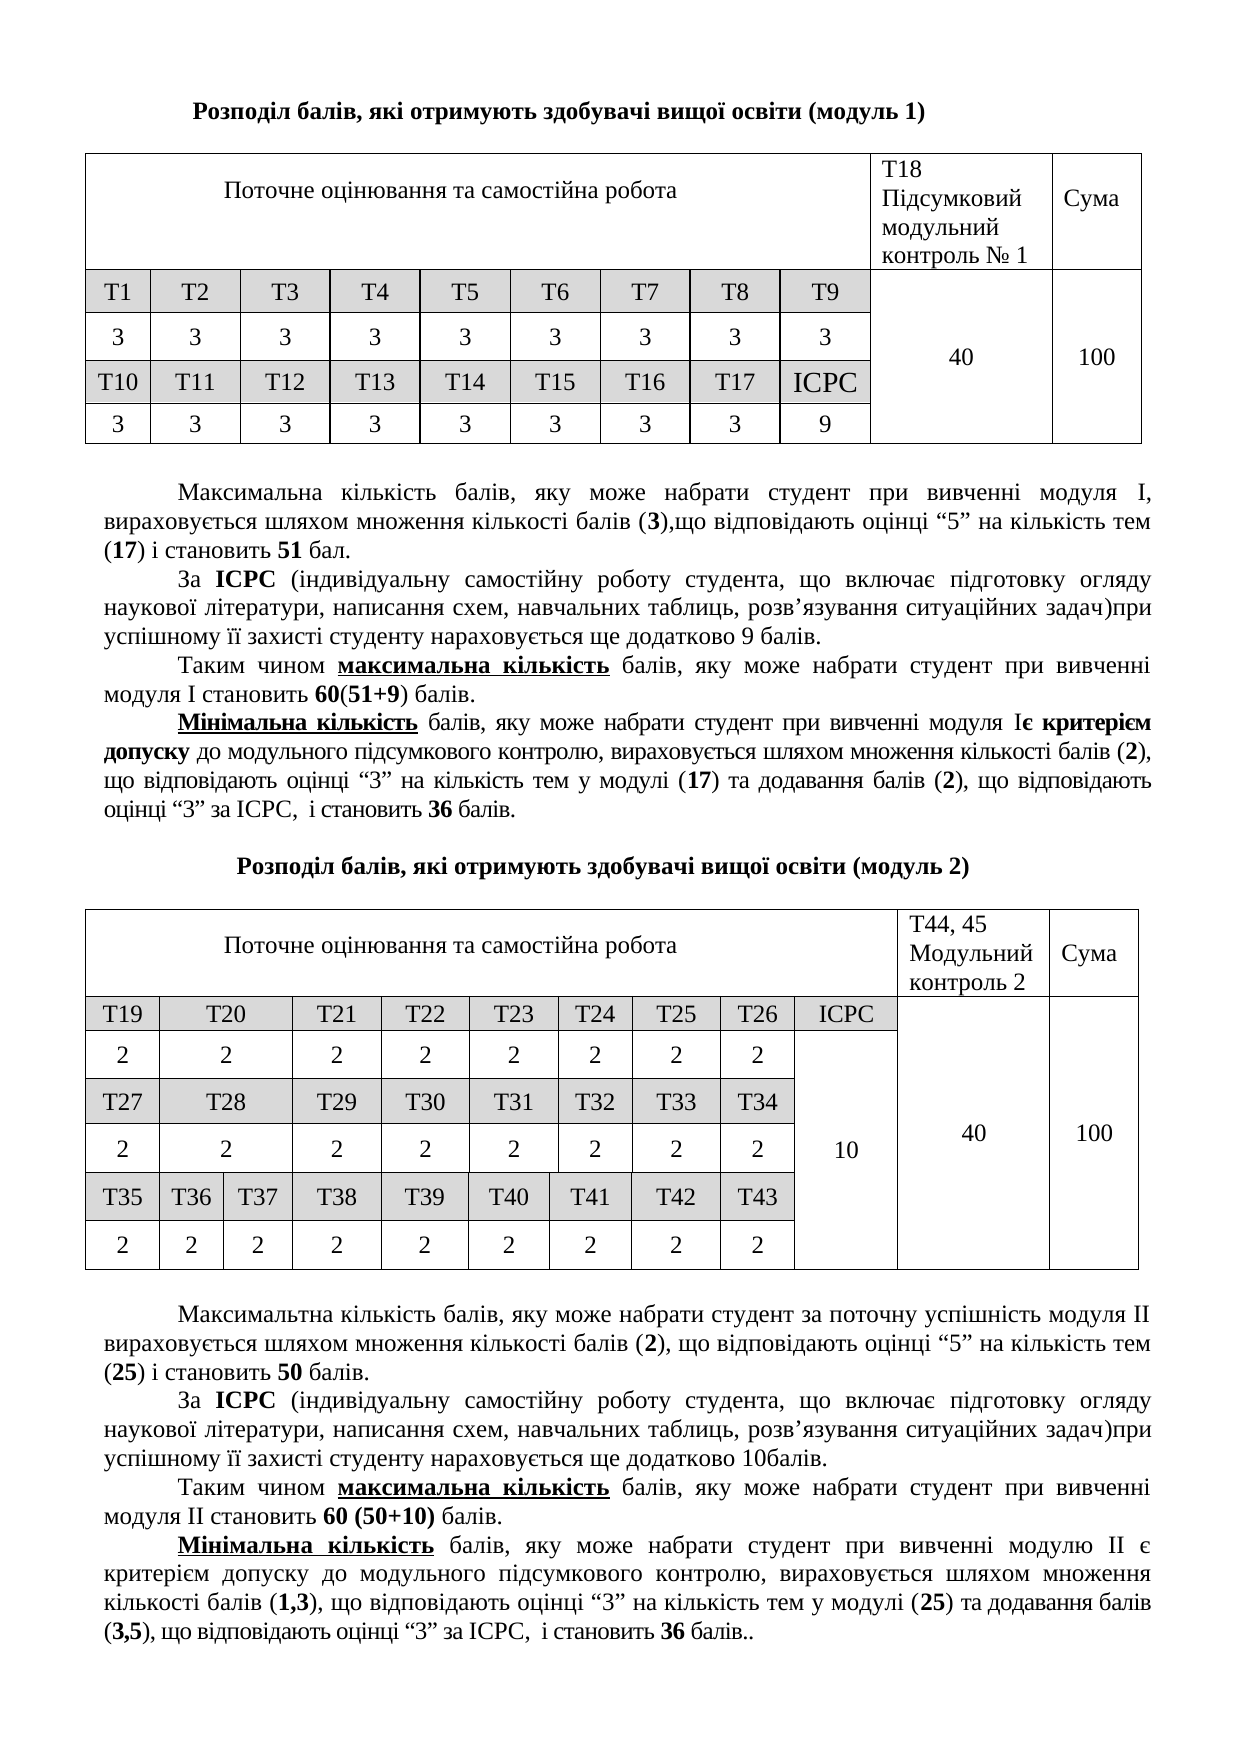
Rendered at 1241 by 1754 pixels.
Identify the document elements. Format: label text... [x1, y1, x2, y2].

table_cell Т9 [781, 270, 870, 312]
text За ІСРС (індивідуальну самостійну роботу студента, що включає підготовку огляду наукової літератури, написання схем, навчальних таблиць, розв’язування ситуаційних задач)при успішному її захисті студенту нараховується ще додатково 9 балів. [103, 564, 1152, 650]
table_cell 2 [721, 1031, 794, 1078]
table_cell 2 [469, 1221, 549, 1269]
table_cell Т30 [382, 1079, 469, 1123]
table_cell Т11 [151, 361, 240, 402]
table_cell 100 [1053, 270, 1141, 443]
table_cell Т31 [470, 1079, 558, 1123]
table_cell Т20 [160, 997, 292, 1030]
table_cell Т43 [721, 1173, 794, 1220]
table_cell Т5 [421, 270, 510, 312]
table_cell 3 [241, 313, 329, 360]
table_header Поточне оцінювання та самостійна робота [86, 154, 870, 269]
table_cell 2 [86, 1124, 159, 1172]
table_cell 2 [224, 1221, 292, 1269]
table_cell 100 [1050, 997, 1138, 1269]
table_header Сума [1053, 154, 1141, 269]
table_header Т18 Підсумковий модульний контроль № 1 [871, 154, 1052, 269]
table_cell 2 [293, 1124, 381, 1172]
table_cell Т26 [721, 997, 794, 1030]
table_cell Т14 [421, 361, 510, 402]
table_cell 40 [871, 270, 1052, 443]
table_cell Т35 [86, 1173, 159, 1220]
table_cell Т17 [691, 361, 779, 402]
table_cell 3 [421, 313, 510, 360]
table_cell 3 [601, 404, 689, 443]
table_cell Т13 [331, 361, 419, 402]
table_cell 2 [470, 1031, 558, 1078]
table_cell Т41 [550, 1173, 631, 1220]
table_cell 3 [781, 313, 870, 360]
table_cell 3 [691, 313, 779, 360]
table_cell Т3 [241, 270, 329, 312]
table_cell Т23 [470, 997, 558, 1030]
table_cell 2 [470, 1124, 558, 1172]
table_cell Т21 [293, 997, 381, 1030]
table_cell 2 [160, 1031, 292, 1078]
table_cell Т1 [86, 270, 150, 312]
table_cell Т19 [86, 997, 159, 1030]
table_cell Т29 [293, 1079, 381, 1123]
table_cell 2 [382, 1221, 468, 1269]
table_cell Т36 [160, 1173, 223, 1220]
table_cell 3 [511, 313, 600, 360]
table_cell Т4 [331, 270, 419, 312]
table_cell 2 [382, 1124, 469, 1172]
text Розподіл балів, які отримують здобувачі вищої освіти (модуль 1) [103, 96, 1015, 125]
table_cell Т2 [151, 270, 240, 312]
table_cell 40 [898, 997, 1049, 1269]
table_cell 2 [721, 1221, 794, 1269]
table_cell Т22 [382, 997, 469, 1030]
table_header Поточне оцінювання та самостійна робота [86, 910, 897, 996]
table_cell 3 [331, 313, 419, 360]
table_cell Т40 [469, 1173, 549, 1220]
table_cell Т15 [511, 361, 600, 402]
table_cell 2 [382, 1031, 469, 1078]
table_cell 3 [511, 404, 600, 443]
table_cell Т37 [224, 1173, 292, 1220]
table_cell Т16 [601, 361, 689, 402]
table_cell Т25 [633, 997, 720, 1030]
table_cell 2 [86, 1031, 159, 1078]
table_cell 3 [331, 404, 419, 443]
table_cell 3 [151, 404, 240, 443]
text Таким чином максимальна кількість балів, яку може набрати студент при вивченні модуля II становить 60 (50+10) балів. [103, 1472, 1152, 1530]
table_cell 3 [421, 404, 510, 443]
table_cell 2 [721, 1124, 794, 1172]
table_cell Т42 [632, 1173, 720, 1220]
table_cell Т34 [721, 1079, 794, 1123]
table_cell 2 [550, 1221, 631, 1269]
table_cell Т39 [382, 1173, 468, 1220]
table_cell Т27 [86, 1079, 159, 1123]
table_cell 2 [559, 1031, 632, 1078]
table_cell 3 [86, 313, 150, 360]
table_cell Т10 [86, 361, 150, 402]
table_cell 2 [632, 1221, 720, 1269]
table_cell 9 [781, 404, 870, 443]
text Мінімальна кількість балів, яку може набрати студент при вивченні модулю II є критерієм допуску до модульного підсумкового контролю, вираховується шляхом множення кількості балів (1,3), що відповідають оцінці “3” на кількість тем у модулі (25) та додавання балів (3,5), що відповідають оцінці “, і становить 36 балів.. [103, 1530, 1152, 1645]
text За ІСРС (індивідуальну самостійну роботу студента, що включає підготовку огляду наукової літератури, написання схем, навчальних таблиць, розв’язування ситуаційних задач)при успішному її захисті студенту нараховується ще додатково 10балів. [103, 1386, 1152, 1472]
table_cell Т33 [633, 1079, 720, 1123]
table_cell 3 [151, 313, 240, 360]
text Мінімальна кількість балів, яку може набрати студент при вивченні модуля Iє критерієм допуску до модульного підсумкового контролю, вираховується шляхом множення кількості балів (2), що відповідають оцінці “ на кількість тем у модулі (17) та додавання балів (2), що відповідають оцінці “, і становить 36 балів. [103, 707, 1152, 822]
table_cell 2 [633, 1124, 720, 1172]
table_cell 2 [160, 1124, 292, 1172]
table_header Сума [1050, 910, 1138, 996]
table_cell Т32 [559, 1079, 632, 1123]
table_cell 10 [795, 1031, 897, 1269]
table_cell 3 [86, 404, 150, 443]
table_cell Т28 [160, 1079, 292, 1123]
text Максимальтна кількість балів, яку може набрати студент за поточну успішність модуля II вираховується шляхом множення кількості балів (2), що відповідають оцінці “5” на кількість тем (25) і становить 50 балів. [103, 1299, 1152, 1386]
table_cell 2 [559, 1124, 632, 1172]
text Таким чином максимальна кількість балів, яку може набрати студент при вивченні модуля I становить 60(51+9) балів. [103, 650, 1152, 707]
text Розподіл балів, які отримують здобувачі вищої освіти (модуль 2) [236, 851, 1015, 880]
table_cell Т24 [559, 997, 632, 1030]
table_cell Т7 [601, 270, 689, 312]
table_cell Т6 [511, 270, 600, 312]
table_cell Т12 [241, 361, 329, 402]
table_cell 2 [86, 1221, 159, 1269]
table_cell 3 [691, 404, 779, 443]
table_header Т44, 45 Модульний контроль 2 [898, 910, 1049, 996]
table_cell ІСРС [781, 361, 870, 402]
table_cell 2 [160, 1221, 223, 1269]
text Максимальна кількість балів, яку може набрати студент при вивченні модуля I, вираховується шляхом множення кількості балів (3),що відповідають оцінці “ на кількість тем (17) і становить 51 бал. [103, 477, 1152, 564]
table_cell 3 [601, 313, 689, 360]
table_cell Т38 [293, 1173, 381, 1220]
table_cell ІСРС [795, 997, 897, 1030]
table_cell 2 [293, 1221, 381, 1269]
table_cell 3 [241, 404, 329, 443]
table_cell 2 [633, 1031, 720, 1078]
table_cell Т8 [691, 270, 779, 312]
table_cell 2 [293, 1031, 381, 1078]
